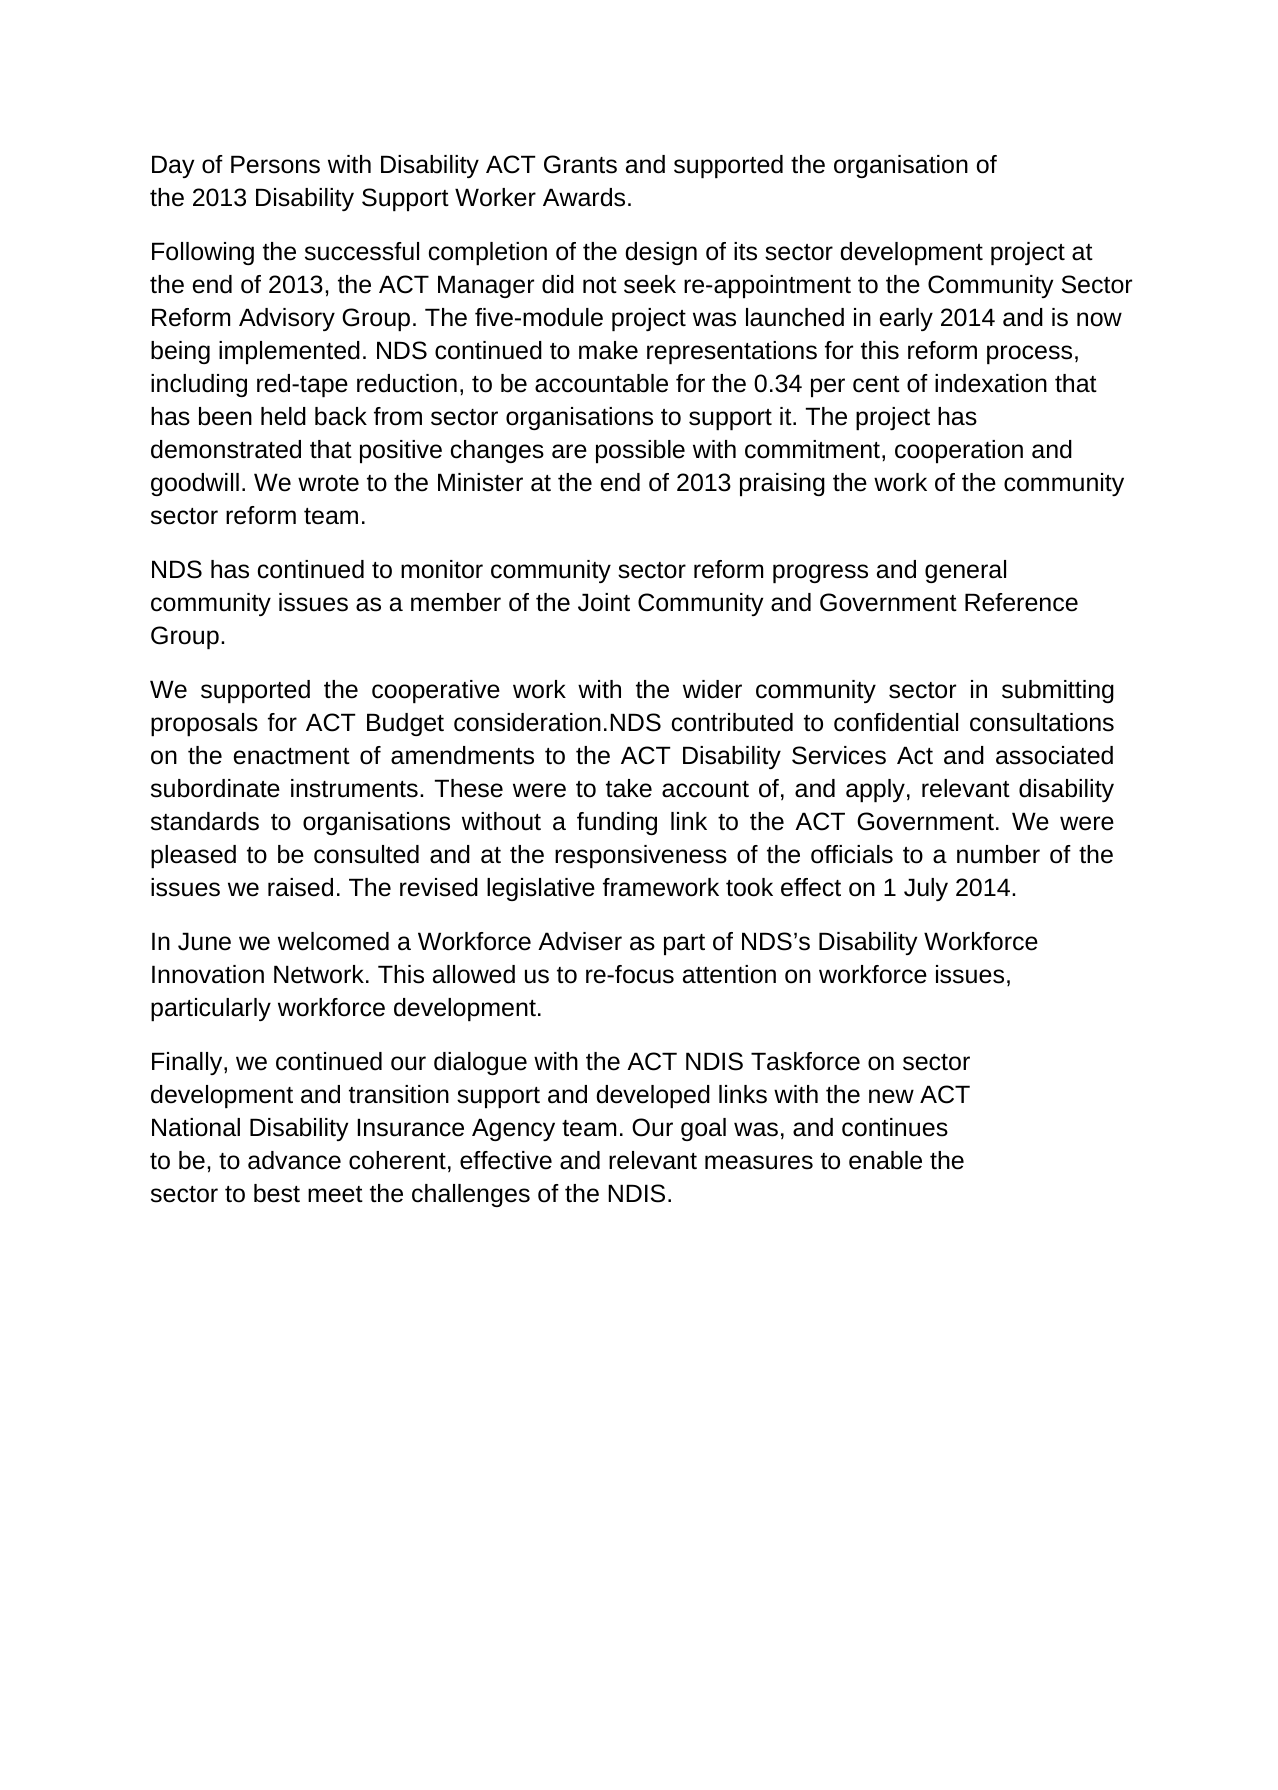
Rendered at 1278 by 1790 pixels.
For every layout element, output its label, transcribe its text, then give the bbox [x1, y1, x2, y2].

text NDS has continued to monitor community sector reform progress and general community issues as a member of the Joint Community and Government Reference Group. [150, 555, 1117, 650]
text We supported the cooperative work with the wider community sector in submitting proposals for ACT Budget consideration.NDS contributed to confidential consultations on the enactment of amendments to the ACT Disability Services Act and associated subordinate instruments. These were to take account of, and apply, relevant disability standards to organisations without a funding link to the ACT Government. We were pleased to be consulted and at the responsiveness of the officials to a number of the issues we raised. The revised legislative framework took effect on 1 July 2014. [150, 675, 1116, 902]
text Following the successful completion of the design of its sector development project at the end of 2013, the ACT Manager did not seek re-appointment to the Community Sector Reform Advisory Group. The five-module project was launched in early 2014 and is now being implemented. NDS continued to make representations for this reform process, including red-tape reduction, to be accountable for the 0.34 per cent of indexation that has been held back from sector organisations to support it. The project has demonstrated that positive changes are possible with commitment, cooperation and goodwill. We wrote to the Minister at the end of 2013 praising the work of the community sector reform team. [150, 237, 1135, 530]
text In June we welcomed a Workforce Adviser as part of NDS’s Disability Workforce Innovation Network. This allowed us to re-focus attention on workforce issues, particularly workforce development. [150, 927, 1139, 1022]
text Finally, we continued our dialogue with the ACT NDIS Taskforce on sector development and transition support and developed links with the new ACT National Disability Insurance Agency team. Our goal was, and continues to be, to advance coherent, effective and relevant measures to enable the sector to best meet the challenges of the NDIS. [150, 1047, 974, 1207]
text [150, 150, 1005, 212]
